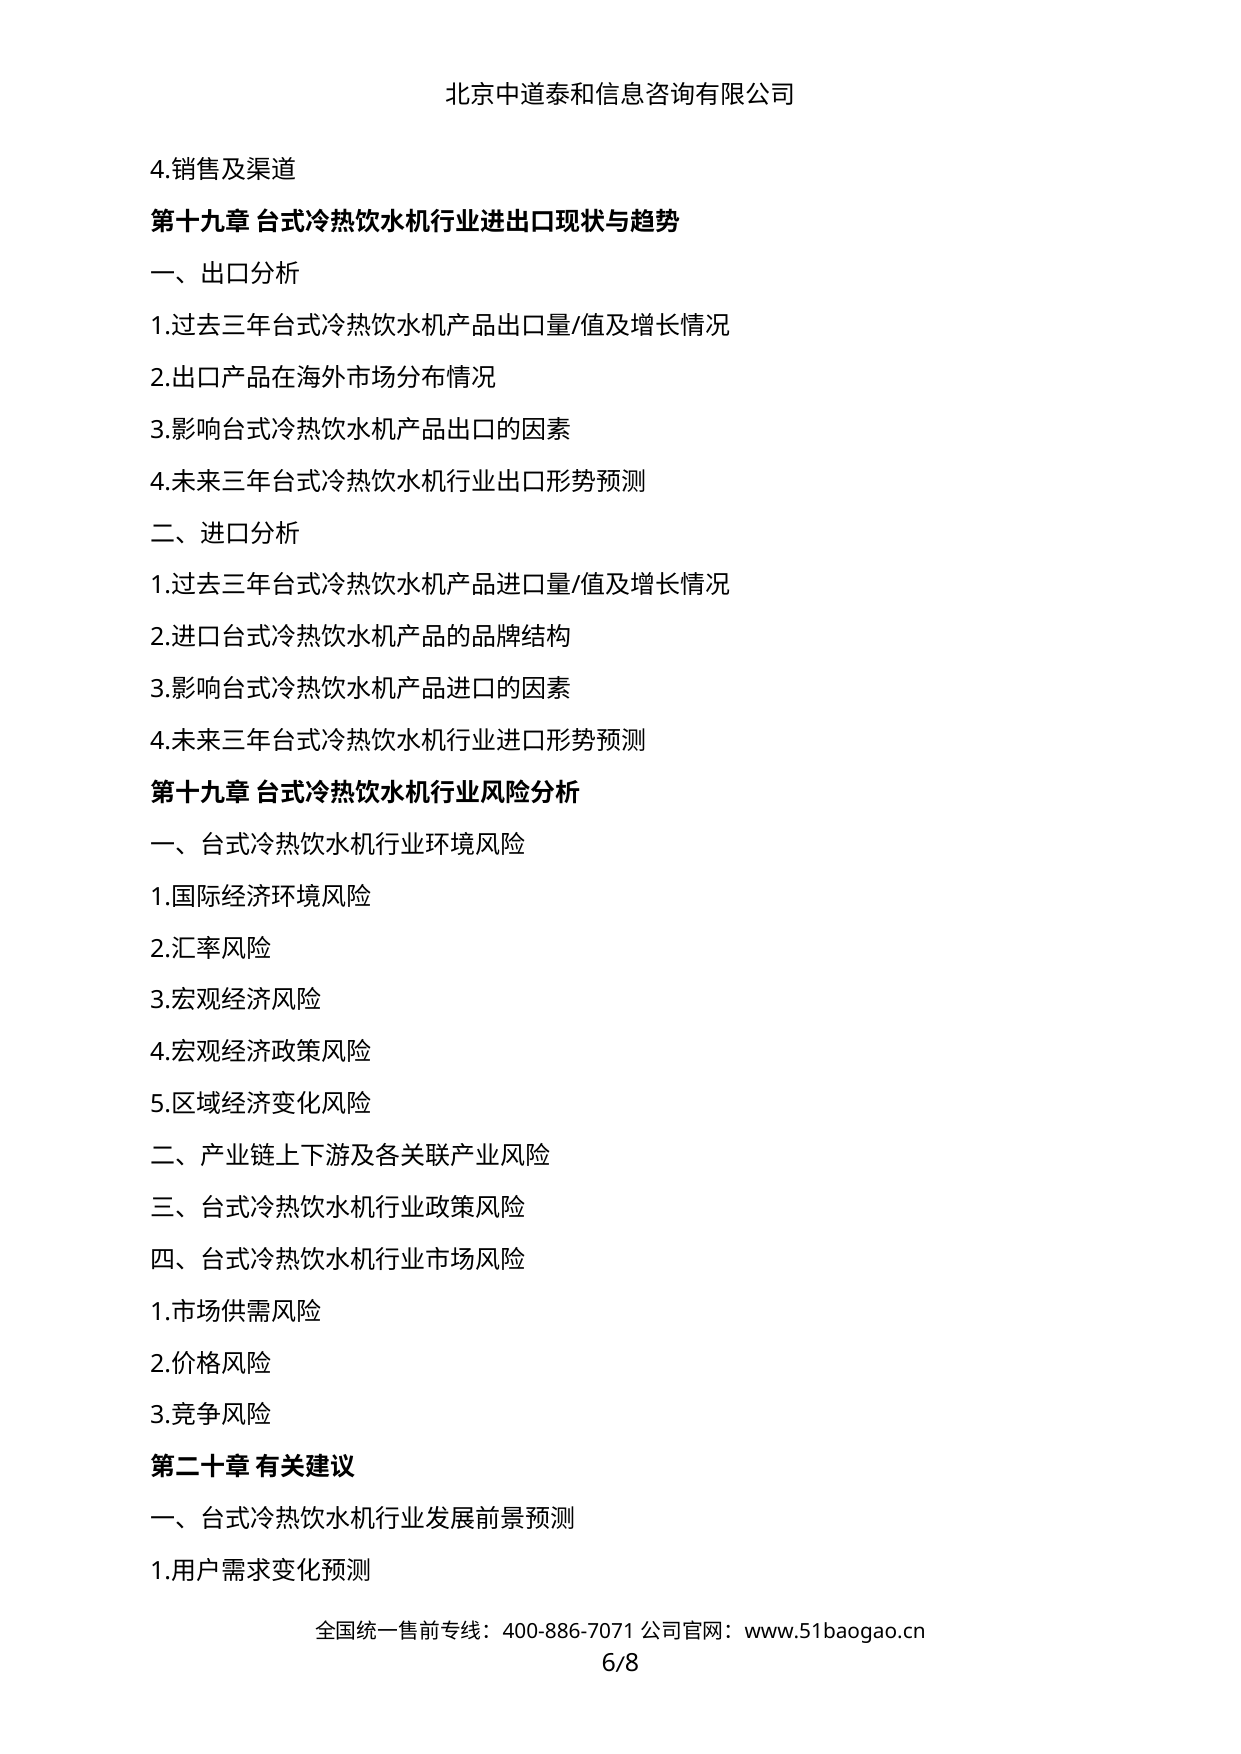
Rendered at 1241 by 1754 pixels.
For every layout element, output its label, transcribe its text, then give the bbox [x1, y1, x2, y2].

text 1.国际经济环境风险 [150, 876, 1090, 912]
text 二、产业链上下游及各关联产业风险 [150, 1136, 1090, 1172]
text 2.出口产品在海外市场分布情况 [150, 357, 1090, 394]
text 1.用户需求变化预测 [150, 1551, 1090, 1587]
text 2.进口台式冷热饮水机产品的品牌结构 [150, 617, 1090, 653]
text 1.过去三年台式冷热饮水机产品进口量/值及增长情况 [150, 565, 1090, 601]
text 3.影响台式冷热饮水机产品出口的因素 [150, 409, 1090, 446]
text 4.销售及渠道 [150, 150, 1090, 186]
text 4.宏观经济政策风险 [150, 1032, 1090, 1068]
text 5.区域经济变化风险 [150, 1084, 1090, 1120]
text 1.过去三年台式冷热饮水机产品出口量/值及增长情况 [150, 306, 1090, 342]
text 第二十章 有关建议 [150, 1447, 1090, 1483]
text 4.未来三年台式冷热饮水机行业出口形势预测 [150, 461, 1090, 497]
text 一、出口分析 [150, 254, 1090, 290]
text 一、台式冷热饮水机行业环境风险 [150, 824, 1090, 861]
text 2.价格风险 [150, 1343, 1090, 1379]
text 4.未来三年台式冷热饮水机行业进口形势预测 [150, 721, 1090, 757]
text 3.宏观经济风险 [150, 980, 1090, 1016]
text 第十九章 台式冷热饮水机行业风险分析 [150, 772, 1090, 809]
text 四、台式冷热饮水机行业市场风险 [150, 1239, 1090, 1276]
text 1.市场供需风险 [150, 1291, 1090, 1327]
text 一、台式冷热饮水机行业发展前景预测 [150, 1499, 1090, 1535]
text 3.影响台式冷热饮水机产品进口的因素 [150, 669, 1090, 705]
text 3.竞争风险 [150, 1395, 1090, 1431]
text 2.汇率风险 [150, 928, 1090, 964]
text 三、台式冷热饮水机行业政策风险 [150, 1187, 1090, 1224]
text 二、进口分析 [150, 513, 1090, 549]
text 第十九章 台式冷热饮水机行业进出口现状与趋势 [150, 202, 1090, 238]
